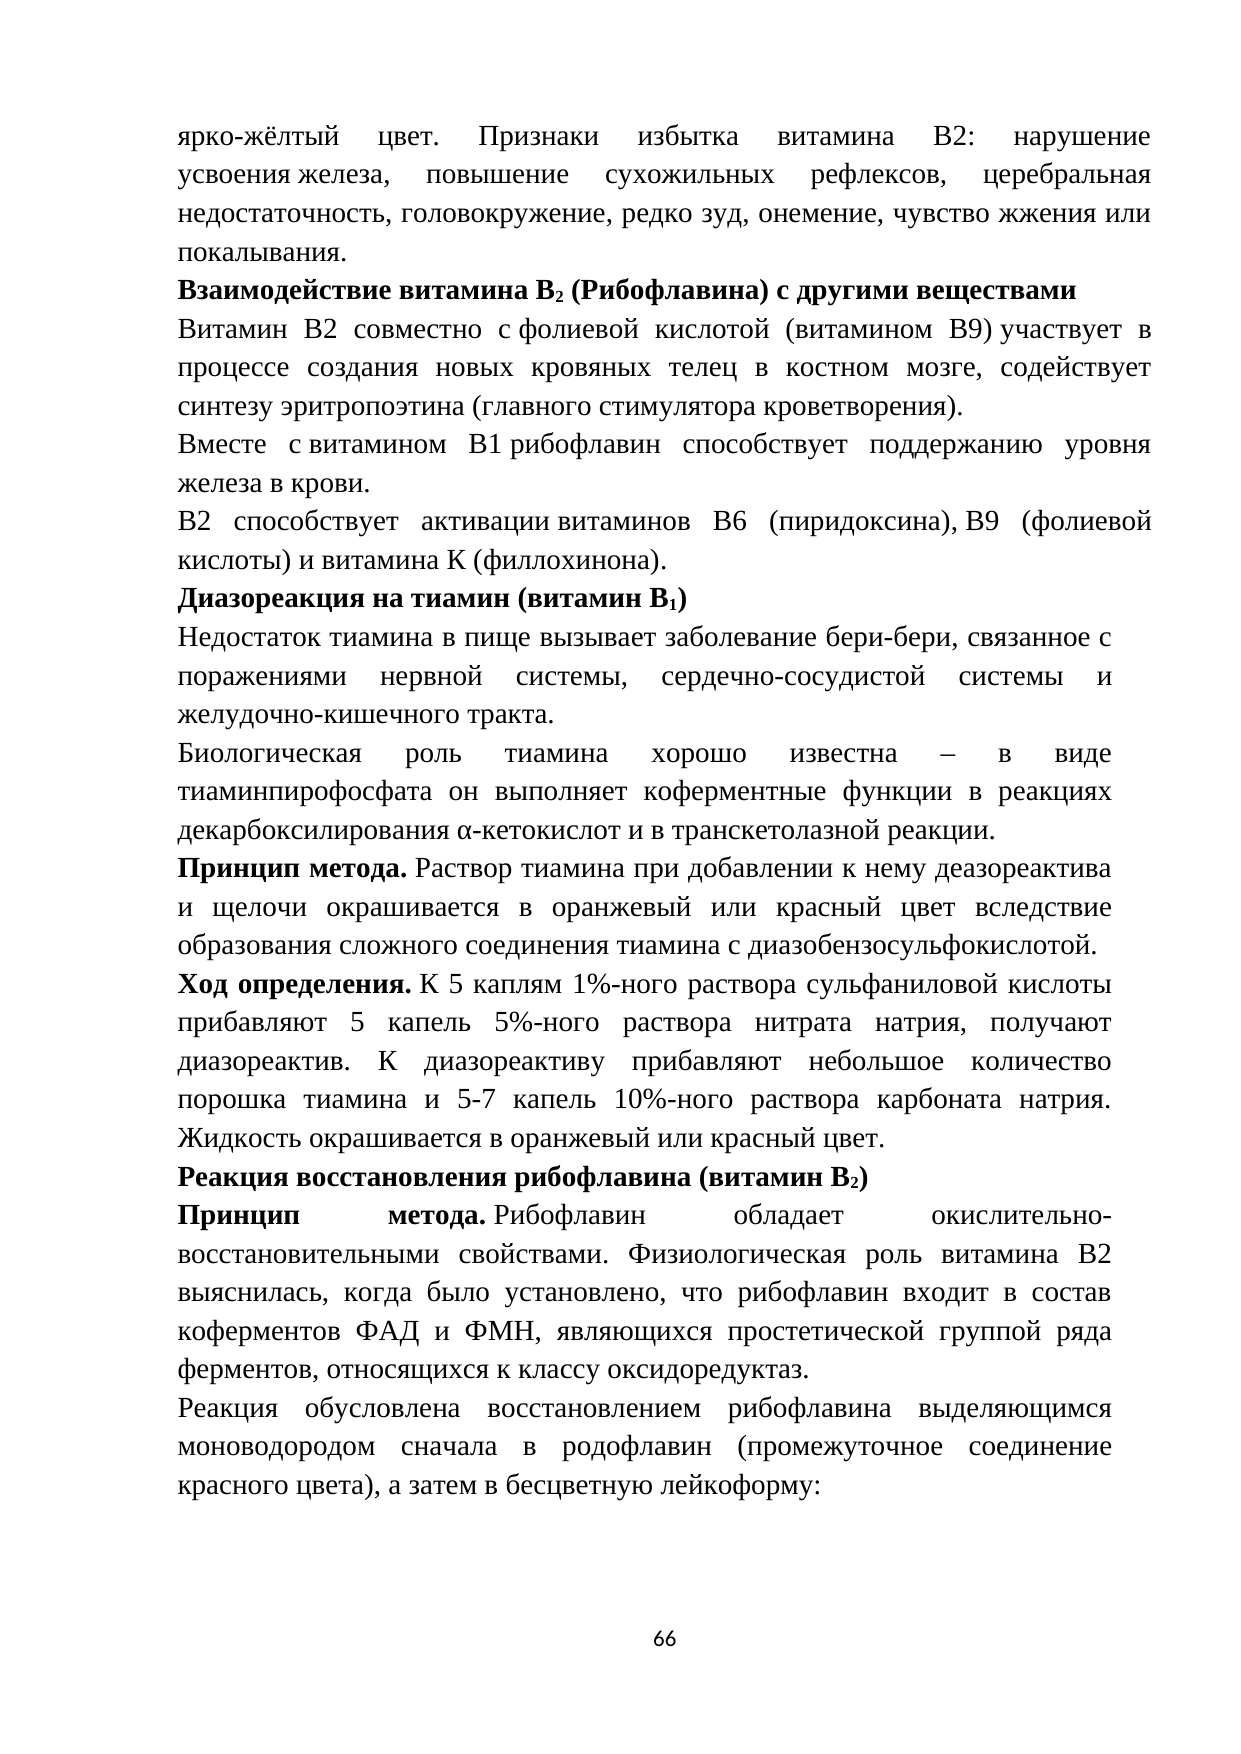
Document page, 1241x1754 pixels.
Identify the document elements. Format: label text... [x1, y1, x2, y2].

text Биологическая роль тиамина хорошо известна – в виде тиаминпирофосфата он выполняет коферментные функции в реакциях декарбоксилирования α-кетокислот и в транскетолазной реакции. [177, 735, 1113, 845]
text Реакция обусловлена восстановлением рибофлавина выделяющимся моноводородом сначала в родофлавин (промежуточное соединение красного цвета), а затем в бесцветную лейкоформу: [177, 1390, 1113, 1501]
text Взаимодействие витамина В2 (Рибофлавина) с другими веществами [177, 272, 1152, 306]
text Недостаток тиамина в пище вызывает заболевание бери-бери, связанное с поражениями нервной системы, сердечно-сосудистой системы и желудочно-кишечного тракта. [177, 619, 1113, 730]
text Диазореакция на тиамин (витамин В1) [177, 581, 1113, 614]
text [177, 118, 1152, 267]
text Принцип метода. Раствор тиамина при добавлении к нему деазореактива и щелочи окрашивается в оранжевый или красный цвет вследствие образования сложного соединения тиамина с диазобензосульфокислотой. [177, 850, 1113, 961]
text Ход определения. К 5 каплям 1%-ного раствора сульфаниловой кислоты прибавляют 5 капель 5%-ного раствора нитрата натрия, получают диазореактив. К диазореактиву прибавляют небольшое количество порошка тиамина и 5-7 капель 10%-ного раствора карбоната натрия. Жидкость окрашивается в оранжевый или красный цвет. [177, 966, 1113, 1154]
text В2 способствует активации витаминов В6 (пиридоксина), В9 (фолиевой кислоты) и витамина К (филлохинона). [177, 503, 1152, 576]
text Вместе с витамином В1 рибофлавин способствует поддержанию уровня железа в крови. [177, 426, 1152, 498]
text Витамин В2 совместно с фолиевой кислотой (витамином В9) участвует в процессе создания новых кровяных телец в костном мозге, содействует синтезу эритропоэтина (главного стимулятора кроветворения). [177, 311, 1152, 421]
text Реакция восстановления рибофлавина (витамин В2) [177, 1159, 1113, 1192]
text Принцип метода. Рибофлавин обладает окислительно-восстановительными свойствами. Физиологическая роль витамина В2 выяснилась, когда было установлено, что рибофлавин входит в состав коферментов ФАД и ФМН, являющихся простетической группой ряда ферментов, относящихся к классу оксидоредуктаз. [177, 1197, 1113, 1385]
